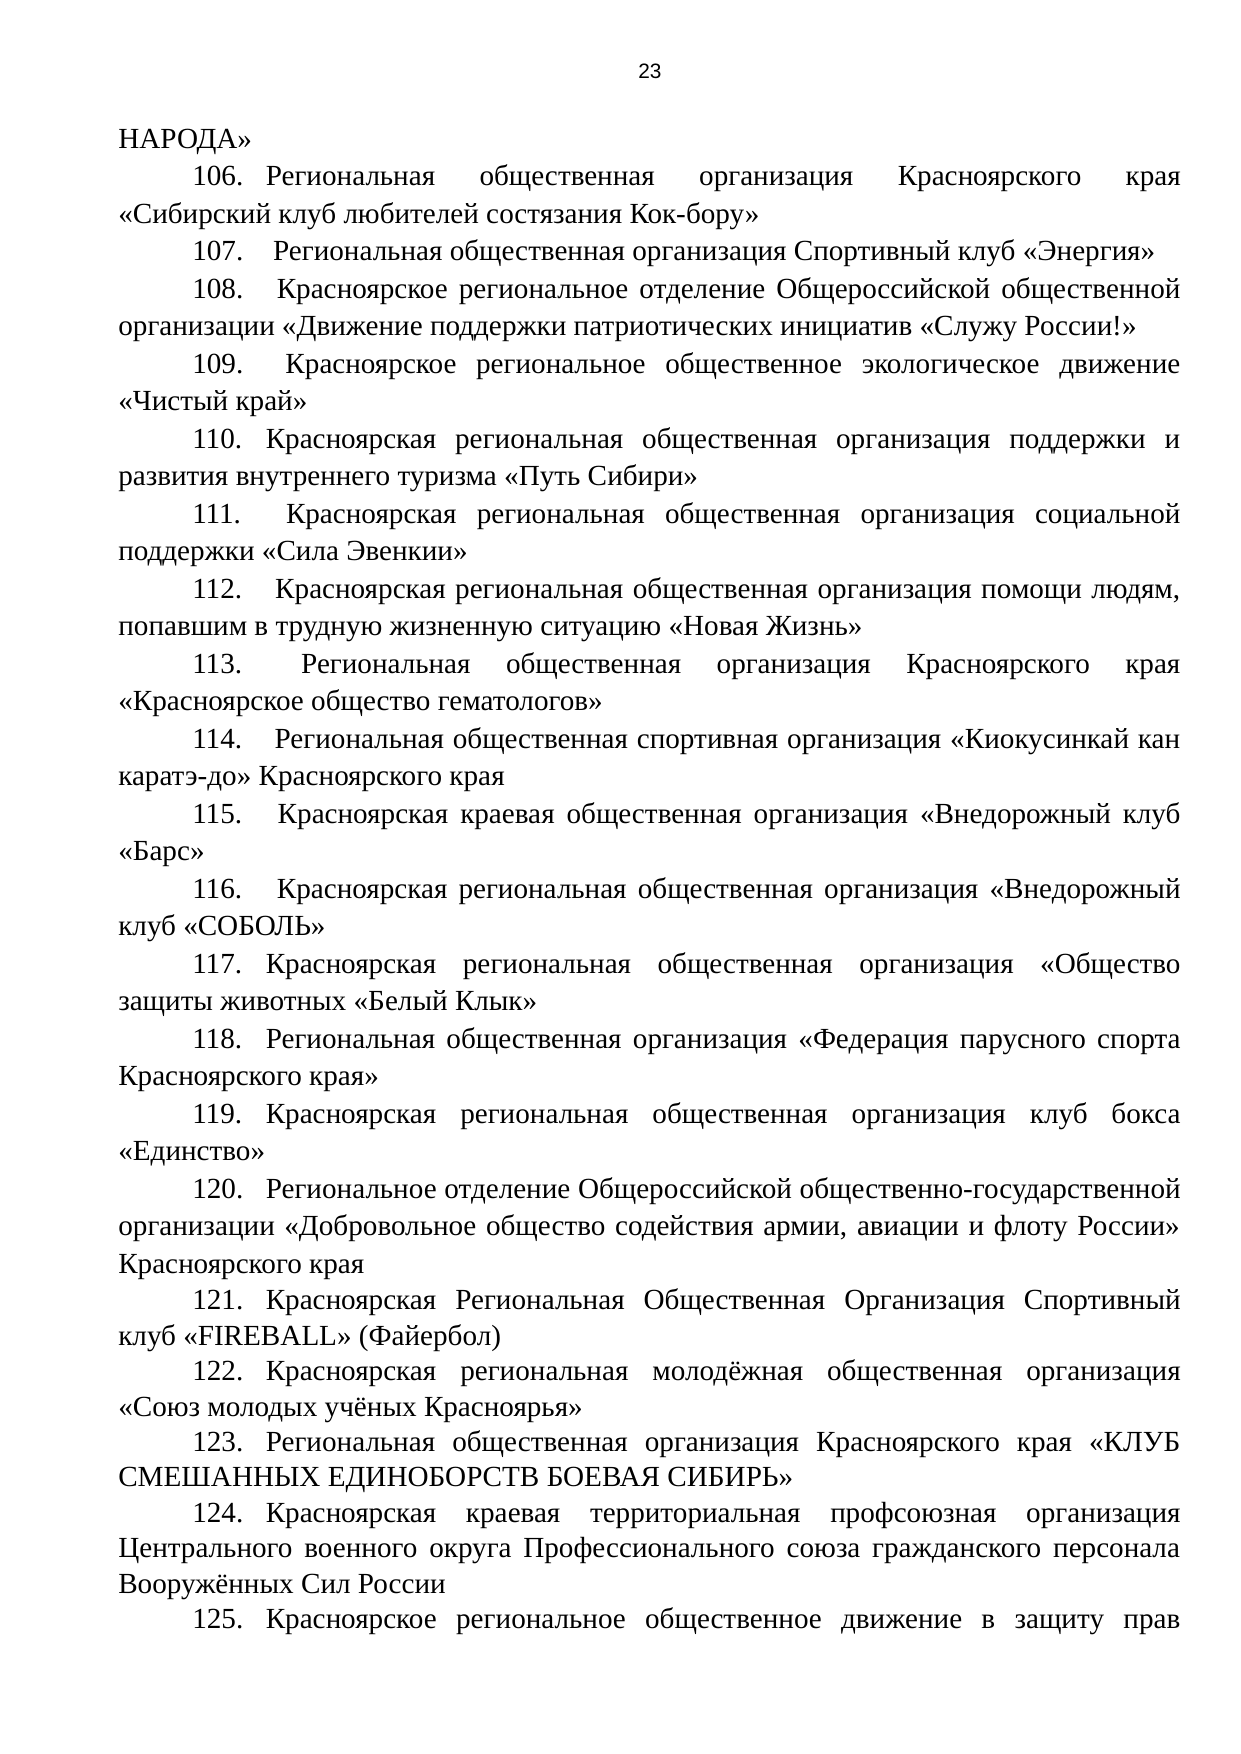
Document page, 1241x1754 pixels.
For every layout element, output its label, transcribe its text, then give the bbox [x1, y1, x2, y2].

list Красноярское региональное отделение Общероссийской общественной организации «Движение поддержки патриотических инициатив «Служу России!» [118, 268, 1181, 343]
list Красноярская краевая общественная организация «Внедорожный клуб «Барс» [118, 793, 1181, 868]
list Красноярская региональная общественная организация поддержки и развития внутреннего туризма «Путь Сибири» [118, 418, 1181, 493]
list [118, 1599, 1181, 1635]
list Красноярская региональная общественная организация «Общество защиты животных «Белый Клык» [118, 943, 1181, 1018]
list Региональное отделение Общероссийской общественно-государственной организации «Добровольное общество содействия армии, авиации и флоту России» Красноярского края [118, 1168, 1181, 1281]
list Красноярская Региональная Общественная Организация Спортивный клуб «FIREBALL» (Файербол) [118, 1281, 1181, 1351]
list Региональная общественная организация Красноярского края «КЛУБ СМЕШАННЫХ ЕДИНОБОРСТВ БОЕВАЯ СИБИРЬ» [118, 1422, 1181, 1493]
list Региональная общественная организация Красноярского края «Красноярское общество гематологов» [118, 643, 1181, 718]
list Красноярская региональная общественная организация социальной поддержки «Сила Эвенкии» [118, 493, 1181, 568]
list Красноярская региональная общественная организация клуб бокса «Единство» [118, 1093, 1181, 1168]
list Региональная общественная организация «Федерация парусного спорта Красноярского края» [118, 1018, 1181, 1093]
list Региональная общественная организация Спортивный клуб «Энергия» [118, 231, 1181, 268]
list Красноярская региональная молодёжная общественная организация «Союз молодых учёных Красноярья» [118, 1351, 1181, 1422]
list Региональная общественная спортивная организация «Киокусинкай кан каратэ-до» Красноярского края [118, 718, 1181, 793]
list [118, 118, 1181, 156]
list Региональная общественная организация Красноярского края «Сибирский клуб любителей состязания Кок-бору» [118, 156, 1181, 231]
list Красноярская региональная общественная организация «Внедорожный клуб «СОБОЛЬ» [118, 868, 1181, 943]
list Красноярская краевая территориальная профсоюзная организация Центрального военного округа Профессионального союза гражданского персонала Вооружённых Сил России [118, 1493, 1181, 1599]
list Красноярская региональная общественная организация помощи людям, попавшим в трудную жизненную ситуацию «Новая Жизнь» [118, 568, 1181, 643]
list Красноярское региональное общественное экологическое движение «Чистый край» [118, 343, 1181, 418]
